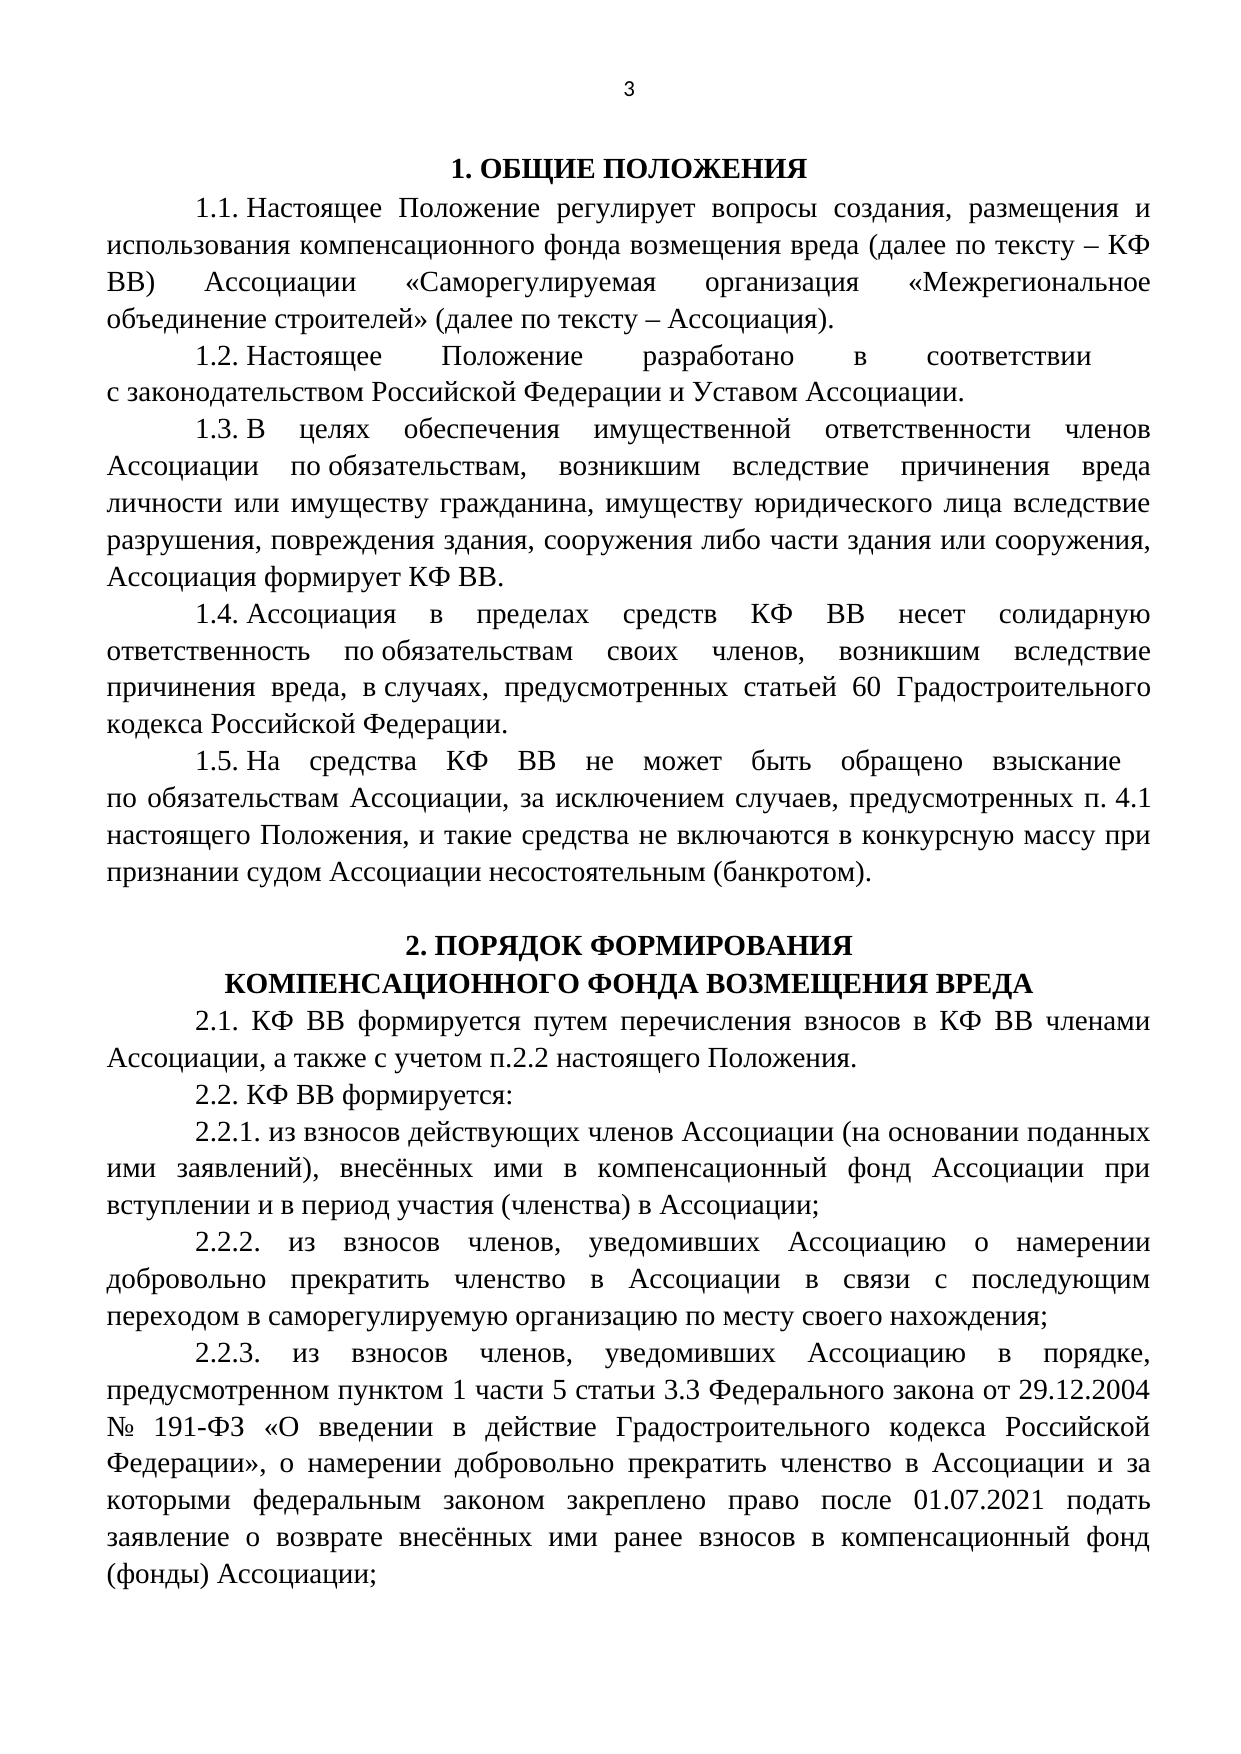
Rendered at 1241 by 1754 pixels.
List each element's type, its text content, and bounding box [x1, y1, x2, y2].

text 2.2. КФ ВВ формируется: [106, 1077, 1152, 1110]
subtitle 2. ПОРЯДОК ФОРМИРОВАНИЯ [106, 928, 1152, 961]
text 2.2.1. из взносов действующих членов Ассоциации (на основании поданных ими заявлений), внесённых ими в компенсационный фонд Ассоциации при вступлении и в период участия (членства) в Ассоциации; [106, 1114, 1152, 1221]
text 1.4. Ассоциация в пределах средств КФ ВВ несет солидарную ответственность по обязательствам своих членов, возникшим вследствие причинения вреда, в случаях, предусмотренных статьей 60 Градостроительного кодекса Российской Федерации. [106, 596, 1152, 740]
text 2.1. КФ ВВ формируется путем перечисления взносов в КФ ВВ членами Ассоциации, а также с учетом п.2.2 настоящего Положения. [106, 1003, 1152, 1073]
text 2.2.2. из взносов членов, уведомивших Ассоциацию о намерении добровольно прекратить членство в Ассоциации в связи с последующим переходом в саморегулируемую организацию по месту своего нахождения; [106, 1224, 1152, 1332]
text 1.5. На средства КФ ВВ не может быть обращено взыскание по обязательствам Ассоциации, за исключением случаев, предусмотренных п. 4.1 настоящего Положения, и такие средства не включаются в конкурсную массу при признании судом Ассоциации несостоятельным (банкротом). [106, 743, 1152, 887]
subtitle КОМПЕНСАЦИОННОГО ФОНДА ВОЗМЕЩЕНИЯ ВРЕДА [106, 966, 1152, 1000]
text 1.3. В целях обеспечения имущественной ответственности членов Ассоциации по обязательствам, возникшим вследствие причинения вреда личности или имуществу гражданина, имуществу юридического лица вследствие разрушения, повреждения здания, сооружения либо части здания или сооружения, Ассоциация формирует КФ ВВ. [106, 411, 1152, 592]
subtitle 1. ОБЩИЕ ПОЛОЖЕНИЯ [106, 152, 1152, 185]
text 2.2.3. из взносов членов, уведомивших Ассоциацию в порядке, предусмотренном пунктом 1 части 5 статьи 3.3 Федерального закона от 29.12.2004 № 191-ФЗ «О введении в действие Градостроительного кодекса Российской Федерации», о намерении добровольно прекратить членство в Ассоциации и за которыми федеральным законом закреплено право после 01.07.2021 подать заявление о возврате внесённых ими ранее взносов в компенсационный фонд (фонды) Ассоциации; [106, 1335, 1152, 1590]
text 1.2. Настоящее Положение разработано в соответствии с законодательством Российской Федерации и Уставом Ассоциации. [106, 338, 1152, 408]
text 1.1. Настоящее Положение регулирует вопросы создания, размещения и использования компенсационного фонда возмещения вреда (далее по тексту – КФ ВВ) Ассоциации «Саморегулируемая организация «Межрегиональное объединение строителей» (далее по тексту – Ассоциация). [106, 190, 1152, 334]
